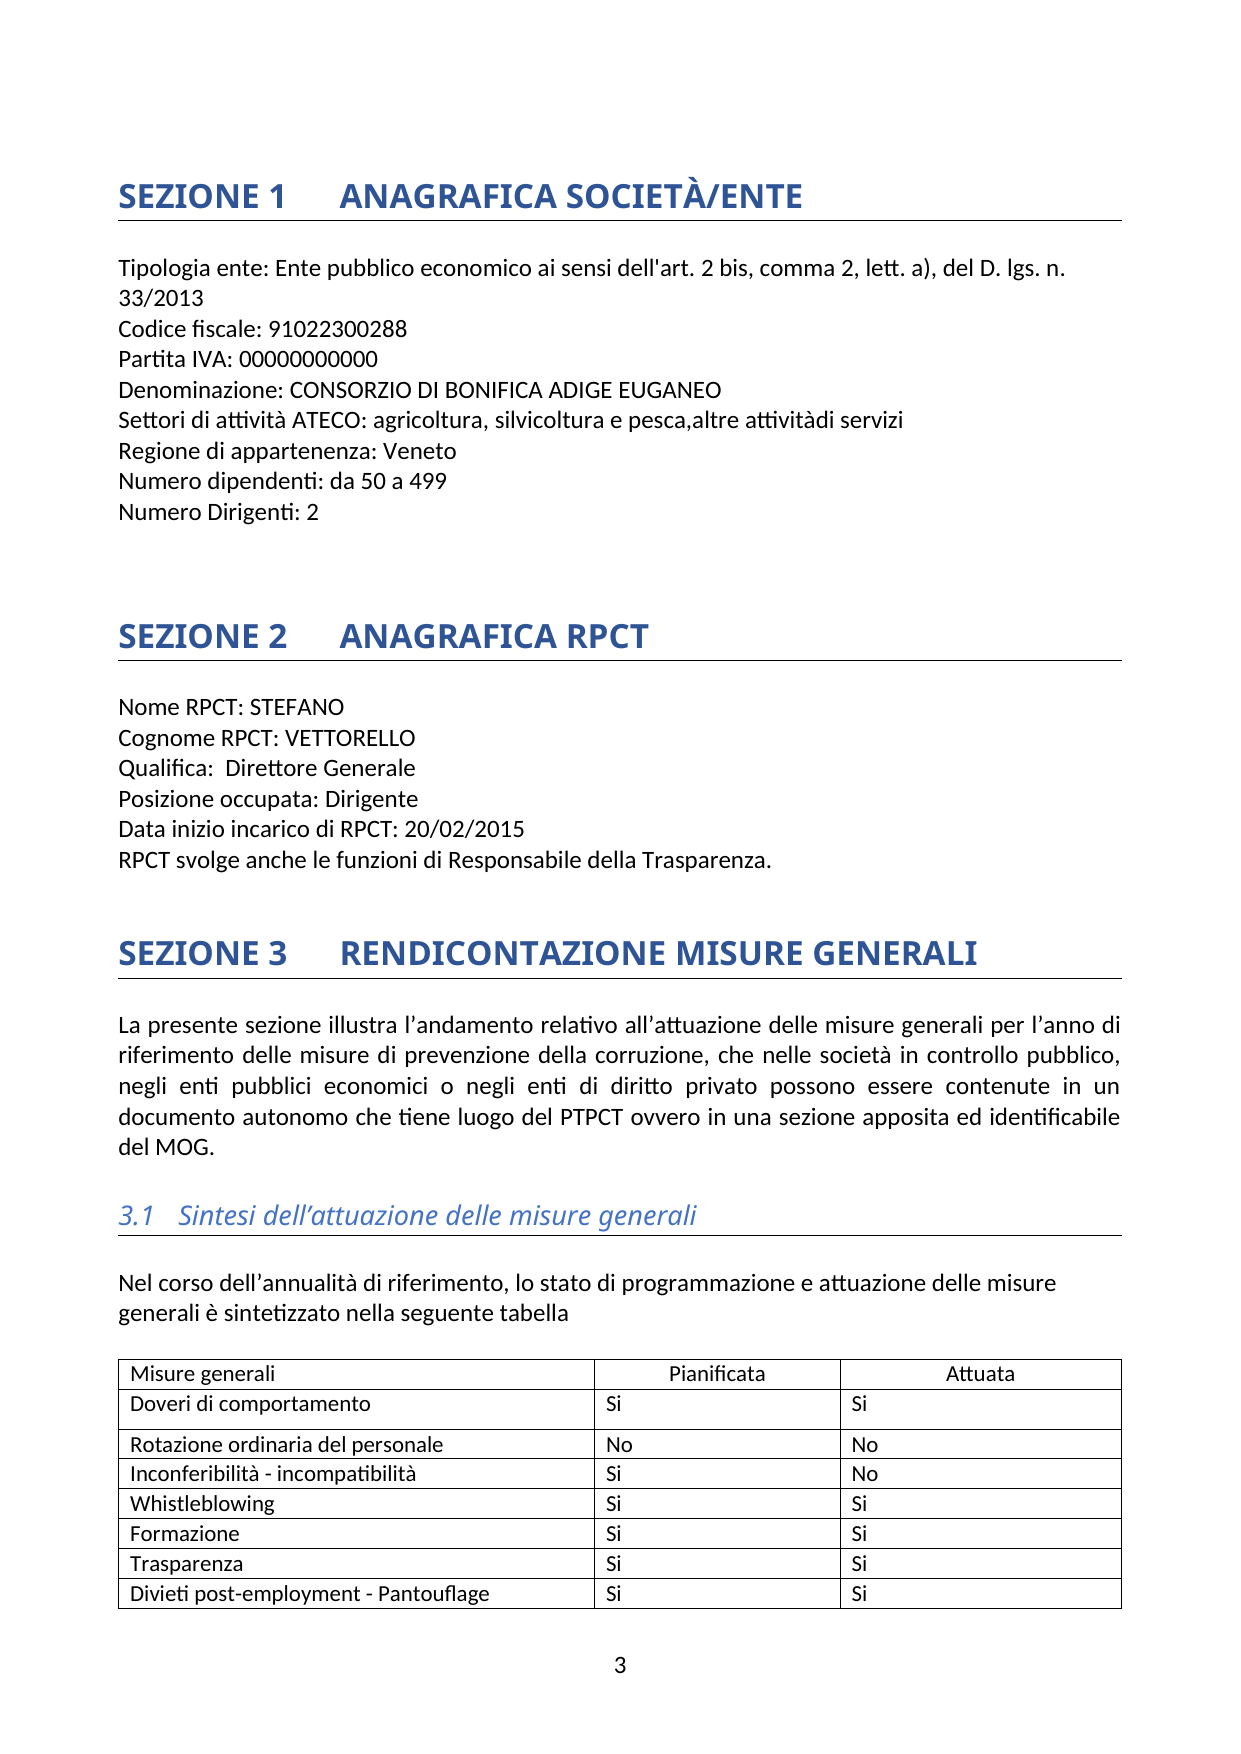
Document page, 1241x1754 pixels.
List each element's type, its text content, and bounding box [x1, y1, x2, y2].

text Denominazione: CONSORZIO DI BONIFICA ADIGE EUGANEO [118, 374, 1122, 404]
table_cell Si [595, 1549, 840, 1578]
text Nel corso dell’annualità di riferimento, lo stato di programmazione e attuazione delle misure generali è sintetizzato nella seguente tabella [118, 1267, 1122, 1328]
table_cell Si [595, 1519, 840, 1548]
table_cell Whistleblowing [119, 1489, 594, 1518]
table_cell Si [841, 1549, 1121, 1578]
text Settori di attività ATECO: agricoltura, silvicoltura e pesca,altre attivitàdi servizi [118, 404, 1122, 435]
table_cell Rotazione ordinaria del personale [119, 1430, 594, 1458]
text Tipologia ente: Ente pubblico economico ai sensi dell'art. 2 bis, comma 2, lett. a), del D. lgs. n. 33/2013 [118, 252, 1122, 313]
subtitle ANAGRAFICA SOCIETÀ/ENTE [118, 173, 1122, 220]
table_cell Si [595, 1390, 840, 1429]
table_cell Formazione [119, 1519, 594, 1548]
text Posizione occupata: Dirigente [118, 783, 1122, 813]
table_cell Si [841, 1489, 1121, 1518]
table_cell No [841, 1459, 1121, 1488]
text Codice fiscale: 91022300288 [118, 313, 1122, 343]
table_cell Si [595, 1489, 840, 1518]
subtitle RENDICONTAZIONE MISURE GENERALI [118, 930, 1122, 978]
table_header Attuata [841, 1360, 1121, 1388]
text Regione di appartenenza: Veneto [118, 435, 1122, 465]
table_header Misure generali [119, 1360, 594, 1388]
text Cognome RPCT: VETTORELLO [118, 722, 1122, 752]
table_cell Si [841, 1390, 1121, 1429]
table_cell Inconferibilità - incompatibilità [119, 1459, 594, 1488]
table_cell Trasparenza [119, 1549, 594, 1578]
table_header Pianificata [595, 1360, 840, 1388]
text Numero Dirigenti: 2 [118, 496, 1122, 526]
table_cell No [595, 1430, 840, 1458]
text Qualifica: Direttore Generale [118, 752, 1122, 783]
text RPCT svolge anche le funzioni di Responsabile della Trasparenza. [118, 844, 1122, 874]
table_cell Divieti post-employment - Pantouflage [119, 1579, 594, 1608]
table_cell Si [595, 1579, 840, 1608]
subtitle ANAGRAFICA RPCT [118, 612, 1122, 660]
subtitle Sintesi dell’attuazione delle misure generali [118, 1196, 1122, 1235]
table_cell No [841, 1430, 1121, 1458]
table_cell Si [841, 1519, 1121, 1548]
text Nome RPCT: STEFANO [118, 691, 1122, 722]
text Numero dipendenti: da 50 a 499 [118, 465, 1122, 496]
table_cell Si [841, 1579, 1121, 1608]
table_cell Si [595, 1459, 840, 1488]
table_cell Doveri di comportamento [119, 1390, 594, 1429]
text La presente sezione illustra l’andamento relativo all’attuazione delle misure generali per l’anno di riferimento delle misure di prevenzione della corruzione, che nelle società in controllo pubblico, negli enti pubblici economici o negli enti di diritto privato possono essere contenute in un documento autonomo che tiene luogo del PTPCT ovvero in una sezione apposita ed identificabile del MOG. [118, 1009, 1122, 1162]
text Partita IVA: 00000000000 [118, 343, 1122, 374]
text Data inizio incarico di RPCT: 20/02/2015 [118, 813, 1122, 844]
